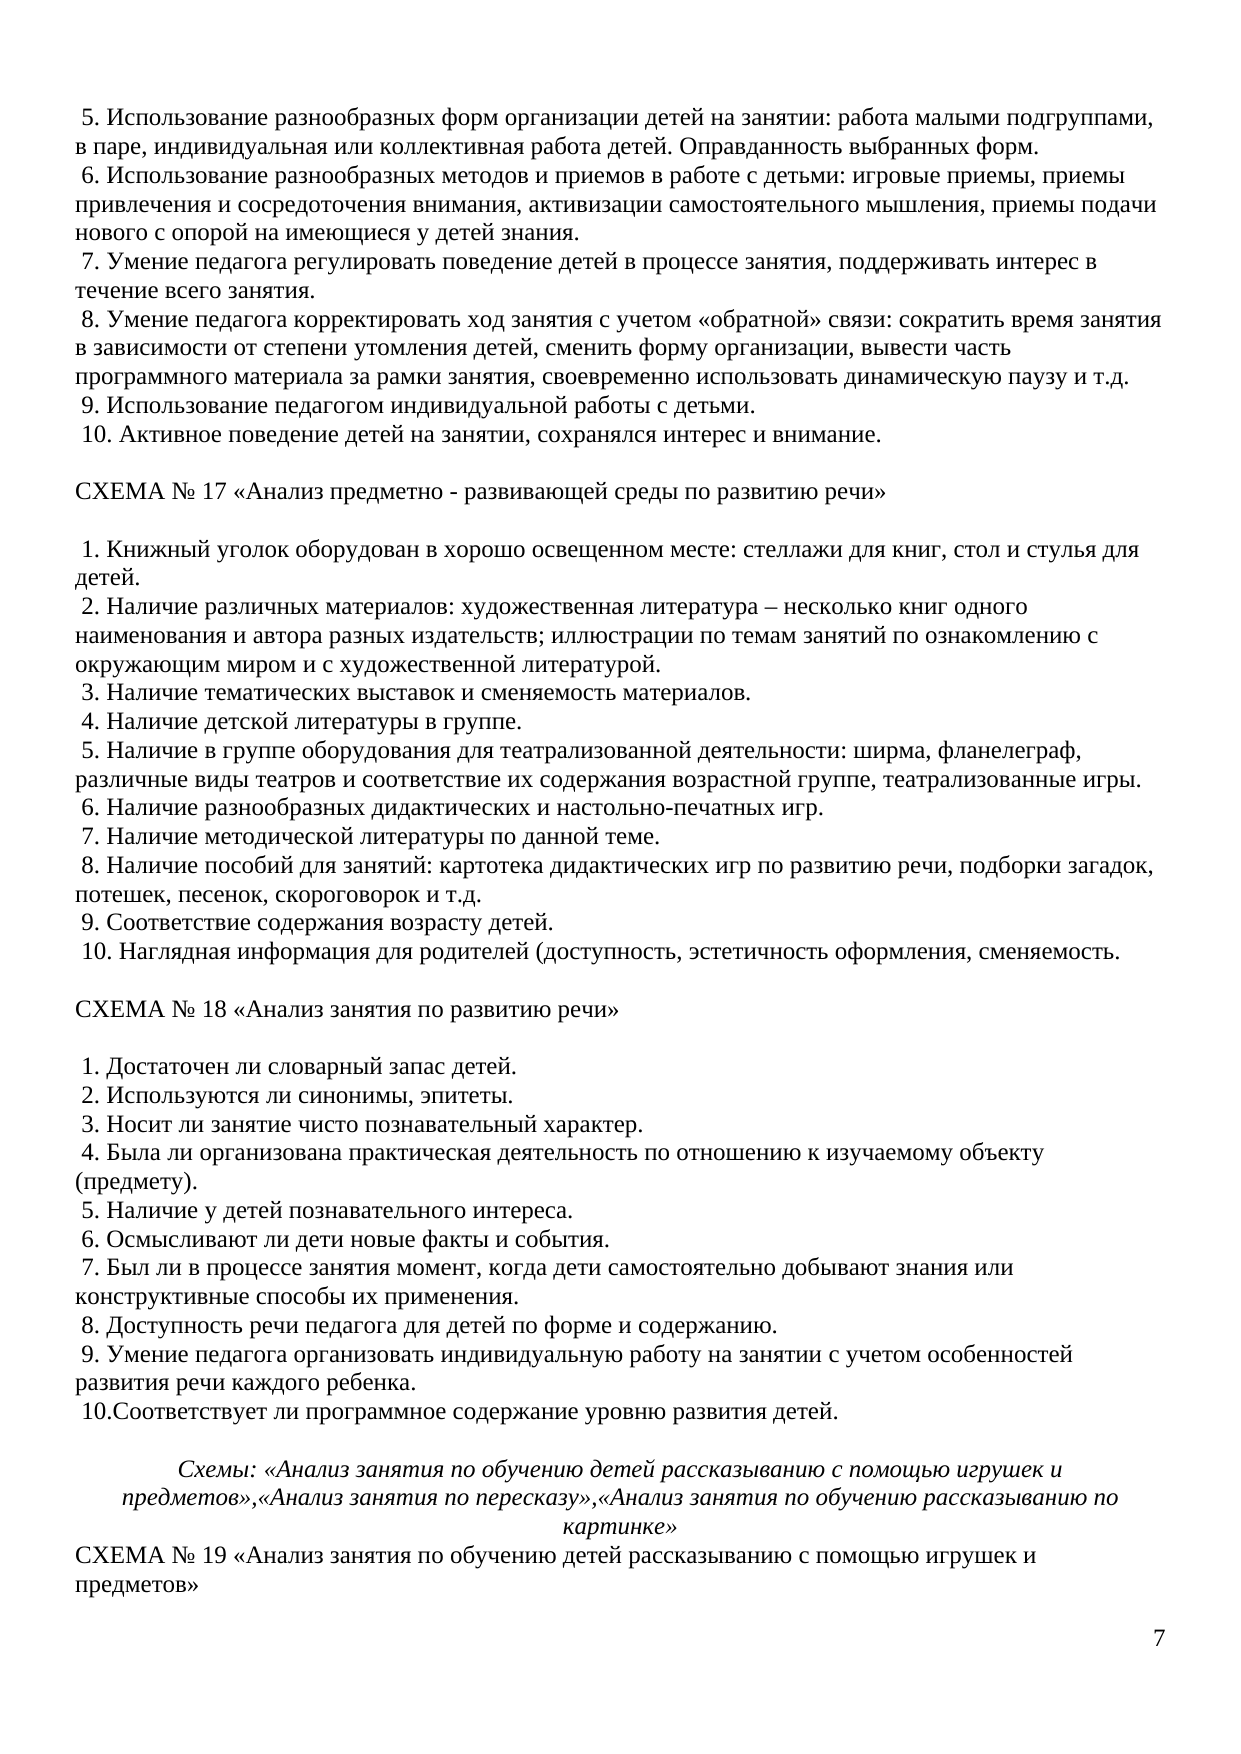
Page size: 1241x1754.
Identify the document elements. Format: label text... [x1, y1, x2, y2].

text 7. Умение педагога регулировать поведение детей в процессе занятия, поддерживать интерес в течение всего занятия. [75, 246, 1165, 304]
text СХЕМА № 17 «Анализ предметно - развивающей среды по развитию речи» [75, 476, 1165, 505]
text 8. Умение педагога корректировать ход занятия с учетом «обратной» связи: сократить время занятия в зависимости от степени утомления детей, сменить форму организации, вывести часть программного материала за рамки занятия, своевременно использовать динамическую паузу и т.д. [75, 304, 1165, 390]
text СХЕМА № 18 «Анализ занятия по развитию речи» [75, 994, 1165, 1022]
text 1. Книжный уголок оборудован в хорошо освещенном месте: стеллажи для книг, стол и стулья для детей. [75, 534, 1165, 591]
text 4. Наличие детской литературы в группе. [75, 706, 1165, 735]
text 5. Наличие у детей познавательного интереса. [75, 1195, 1165, 1224]
text 8. Доступность речи педагога для детей по форме и содержанию. [75, 1310, 1165, 1339]
text 10.Соответствует ли программное содержание уровню развития детей. [75, 1396, 1165, 1425]
text 6. Использование разнообразных методов и приемов в работе с детьми: игровые приемы, приемы привлечения и сосредоточения внимания, активизации самостоятельного мышления, приемы подачи нового с опорой на имеющиеся у детей знания. [75, 160, 1165, 246]
text 2. Используются ли синонимы, эпитеты. [75, 1080, 1165, 1109]
text 9. Умение педагога организовать индивидуальную работу на занятии с учетом особенностей развития речи каждого ребенка. [75, 1339, 1165, 1396]
text 5. Использование разнообразных форм организации детей на занятии: работа малыми подгруппами, в паре, индивидуальная или коллективная работа детей. Оправданность выбранных форм. [75, 102, 1165, 160]
text 9. Использование педагогом индивидуальной работы с детьми. [75, 390, 1165, 419]
text 6. Осмысливают ли дети новые факты и события. [75, 1224, 1165, 1252]
text 5. Наличие в группе оборудования для театрализованной деятельности: ширма, фланелеграф, различные виды театров и соответствие их содержания возрастной группе, театрализованные игры. [75, 735, 1165, 792]
text Схемы: «Анализ занятия по обучению детей рассказыванию с помощью игрушек и предметов»,«Анализ занятия по пересказу»,«Анализ занятия по обучению рассказыванию по картинке» [75, 1454, 1165, 1540]
text 9. Соответствие содержания возрасту детей. [75, 907, 1165, 936]
text 4. Была ли организована практическая деятельность по отношению к изучаемому объекту (предмету). [75, 1137, 1165, 1195]
text 3. Носит ли занятие чисто познавательный характер. [75, 1109, 1165, 1137]
text 6. Наличие разнообразных дидактических и настольно-печатных игр. [75, 792, 1165, 821]
text 10. Наглядная информация для родителей (доступность, эстетичность оформления, сменяемость. [75, 936, 1165, 965]
text 7. Был ли в процессе занятия момент, когда дети самостоятельно добывают знания или конструктивные способы их применения. [75, 1252, 1165, 1310]
text СХЕМА № 19 «Анализ занятия по обучению детей рассказыванию с помощью игрушек и предметов» [75, 1540, 1165, 1597]
text 2. Наличие различных материалов: художественная литература – несколько книг одного наименования и автора разных издательств; иллюстрации по темам занятий по ознакомлению с окружающим миром и с художественной литературой. [75, 591, 1165, 677]
text 10. Активное поведение детей на занятии, сохранялся интерес и внимание. [75, 419, 1165, 447]
text 7. Наличие методической литературы по данной теме. [75, 821, 1165, 850]
text 8. Наличие пособий для занятий: картотека дидактических игр по развитию речи, подборки загадок, потешек, песенок, скороговорок и т.д. [75, 850, 1165, 907]
text 1. Достаточен ли словарный запас детей. [75, 1051, 1165, 1080]
text 3. Наличие тематических выставок и сменяемость материалов. [75, 677, 1165, 706]
